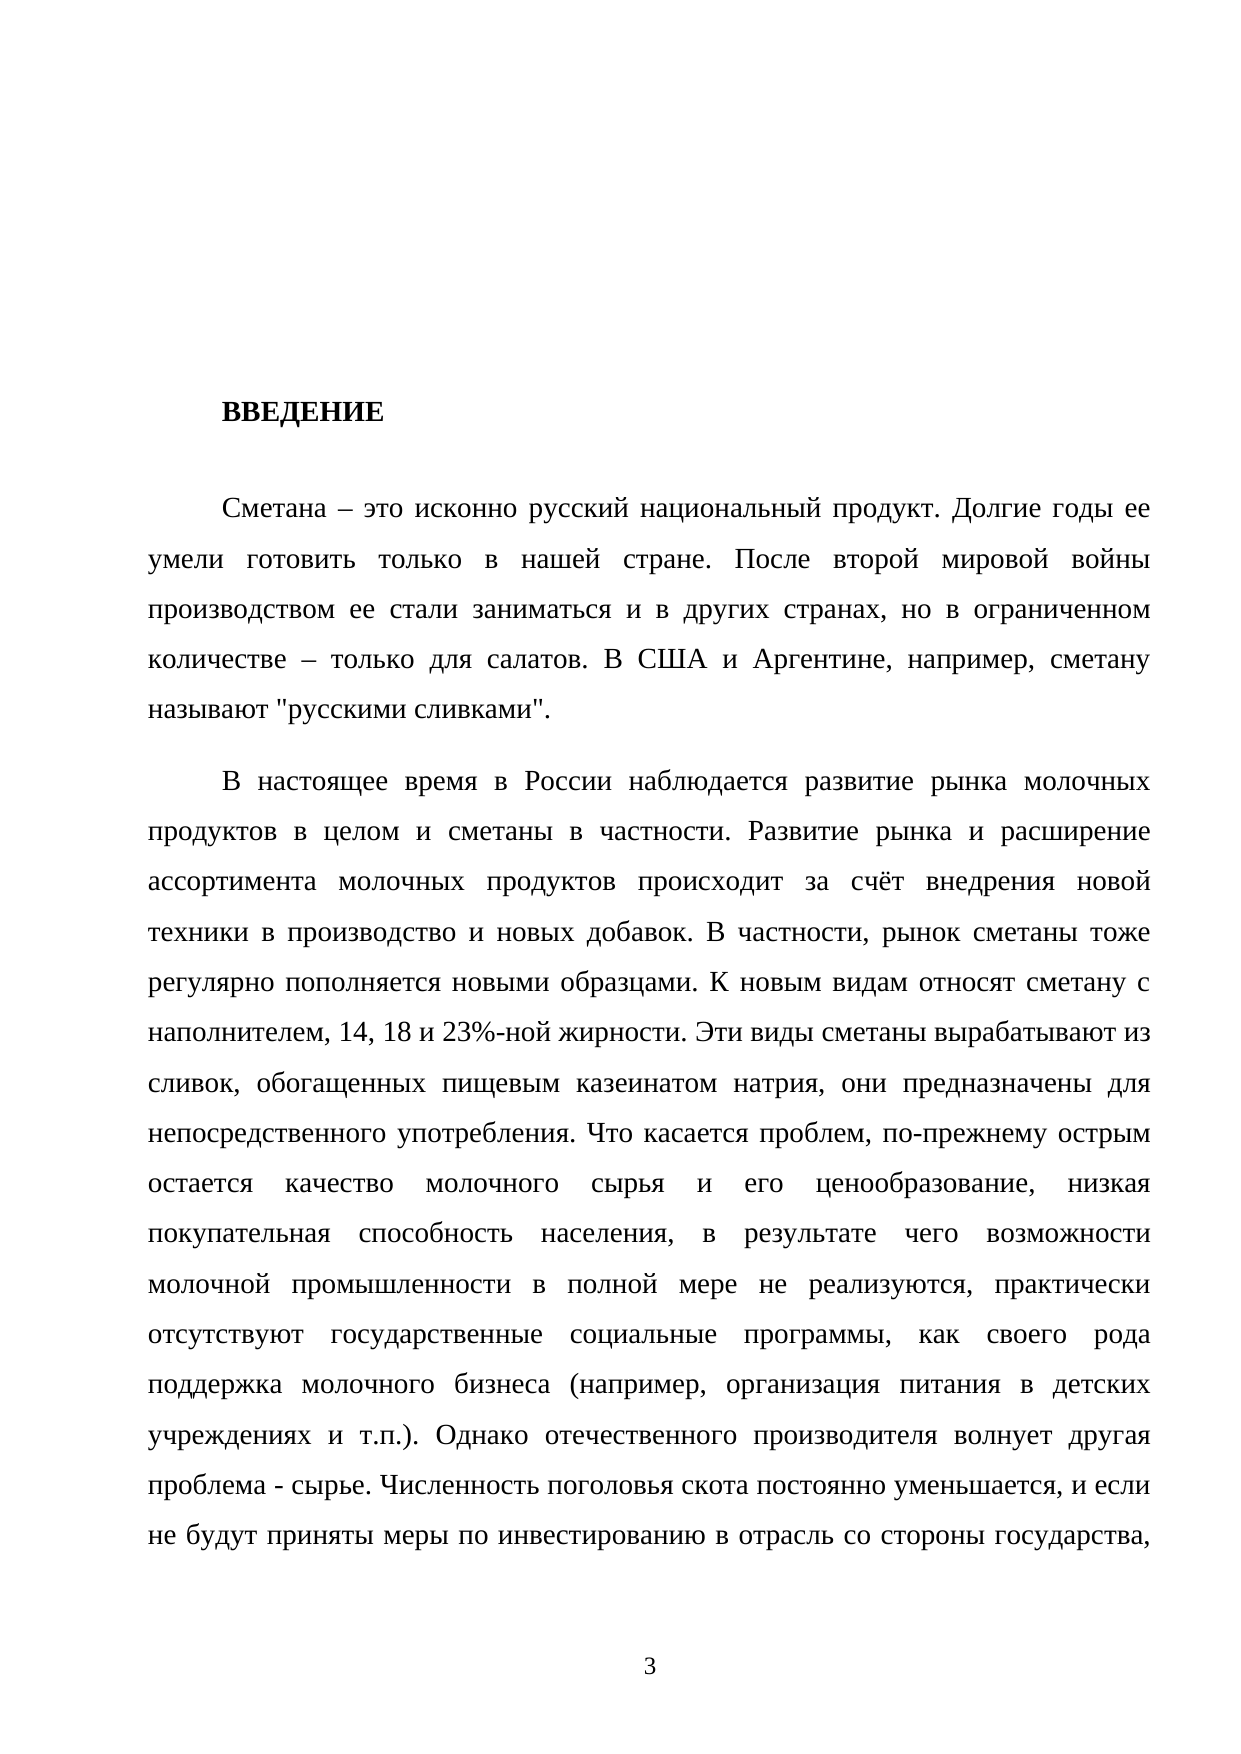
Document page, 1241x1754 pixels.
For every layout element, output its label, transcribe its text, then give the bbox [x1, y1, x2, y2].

text Сметана – это исконно русский национальный продукт. Долгие годы ее умели готовить только в нашей стране. После второй мировой войны производством ее стали заниматься и в других странах, но в ограниченном количестве – только для салатов. В США и Аргентине, например, сметану называют "русскими сливками". [148, 490, 1152, 725]
subtitle ВВЕДЕНИЕ [148, 394, 1152, 428]
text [148, 763, 1152, 1551]
